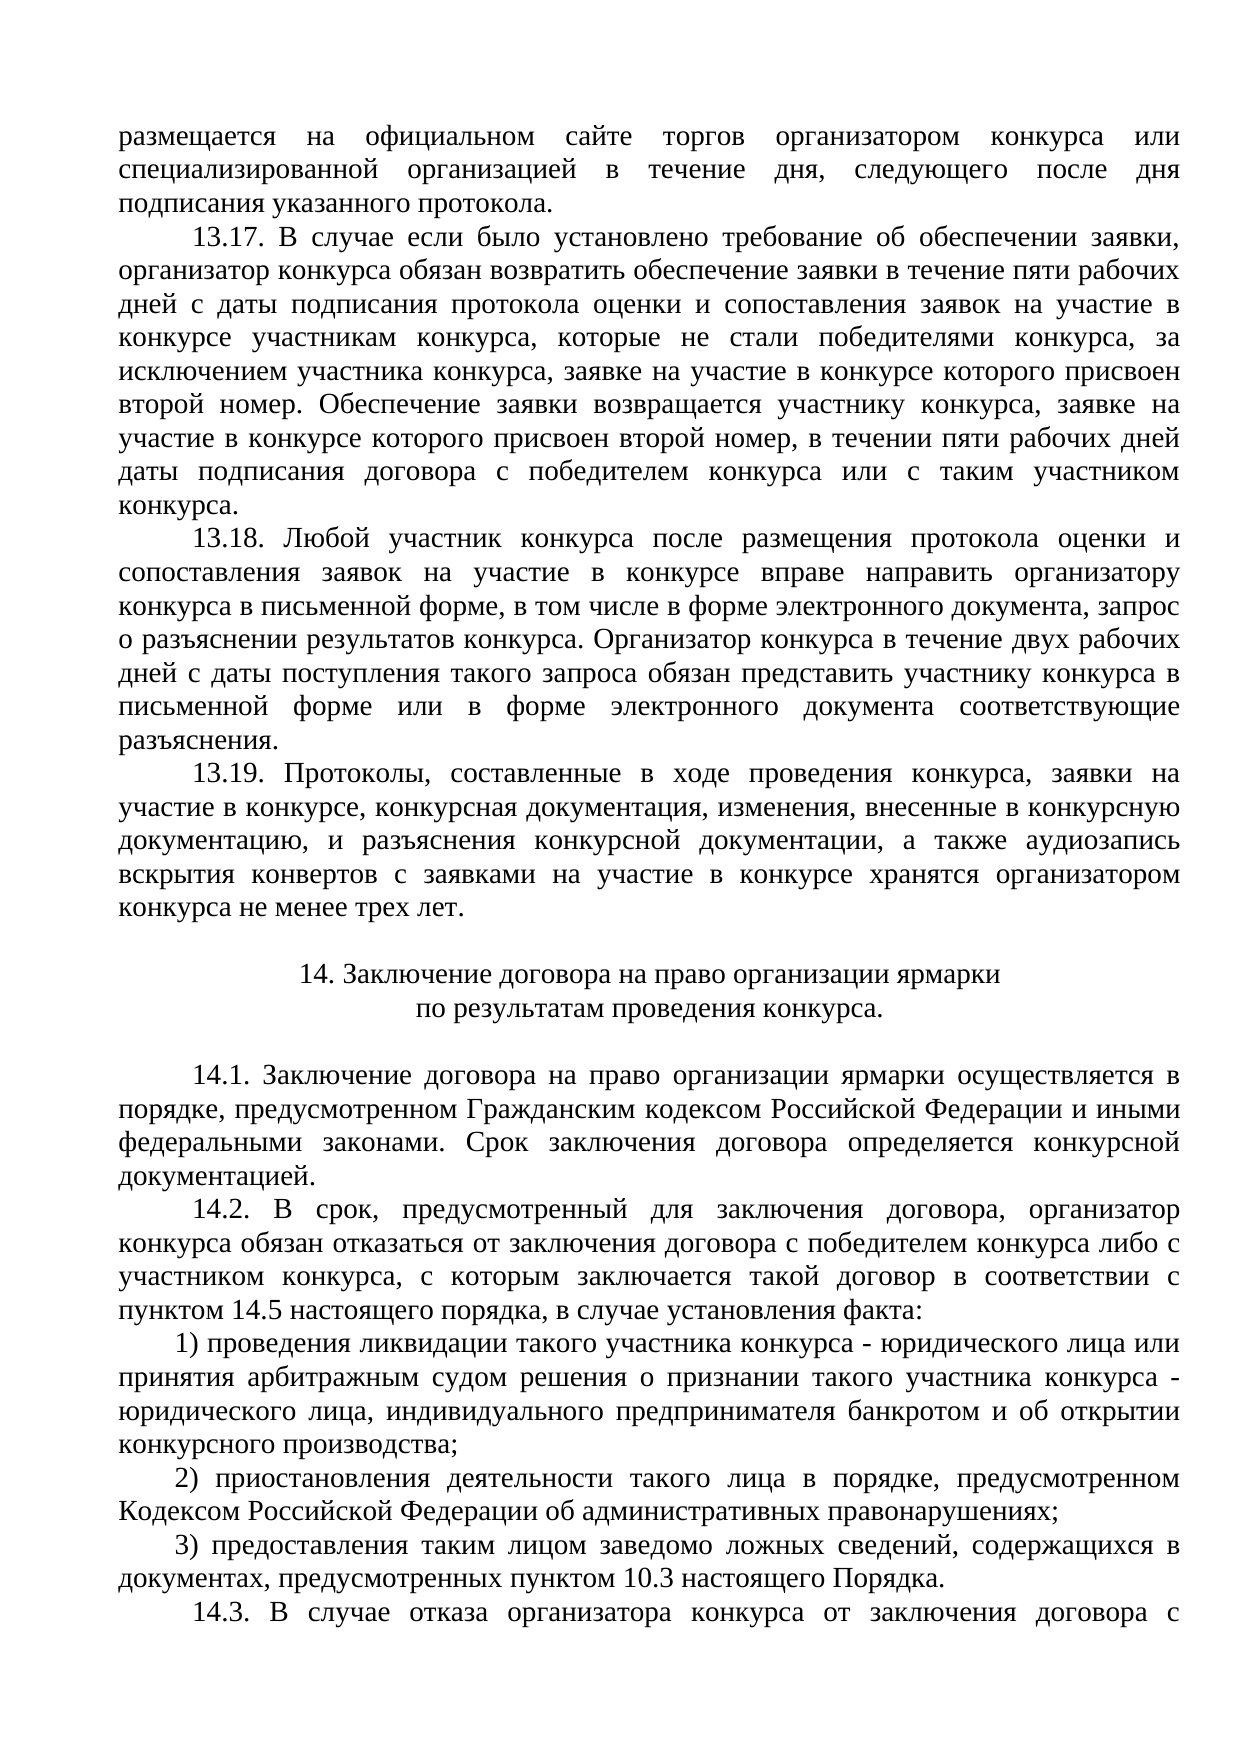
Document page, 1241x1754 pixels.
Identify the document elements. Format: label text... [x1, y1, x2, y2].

text 14.2. В срок, предусмотренный для заключения договора, организатор конкурса обязан отказаться от заключения договора с победителем конкурса либо с участником конкурса, с которым заключается такой договор в соответствии с пунктом 14.5 настоящего порядка, в случае установления факта: [118, 1191, 1181, 1326]
text 2) приостановления деятельности такого лица в порядке, предусмотренном Кодексом Российской Федерации об административных правонарушениях; [118, 1460, 1181, 1527]
text по результатам проведения конкурса. [118, 990, 1181, 1024]
text 13.19. Протоколы, составленные в ходе проведения конкурса, заявки на участие в конкурсе, конкурсная документация, изменения, внесенные в конкурсную документацию, и разъяснения конкурсной документации, а также аудиозапись вскрытия конвертов с заявками на участие в конкурсе хранятся организатором конкурса не менее трех лет. [118, 755, 1181, 923]
text 14.1. Заключение договора на право организации ярмарки осуществляется в порядке, предусмотренном Гражданским кодексом Российской Федерации и иными федеральными законами. Срок заключения договора определяется конкурсной документацией. [118, 1057, 1181, 1191]
text 3) предоставления таким лицом заведомо ложных сведений, содержащихся в документах, предусмотренных пунктом 10.3 настоящего Порядка. [118, 1527, 1181, 1594]
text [118, 118, 1181, 219]
text 1) проведения ликвидации такого участника конкурса - юридического лица или принятия арбитражным судом решения о признании такого участника конкурса - юридического лица, индивидуального предпринимателя банкротом и об открытии конкурсного производства; [118, 1326, 1181, 1460]
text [118, 1594, 1181, 1627]
text 13.17. В случае если было установлено требование об обеспечении заявки, организатор конкурса обязан возвратить обеспечение заявки в течение пяти рабочих дней с даты подписания протокола оценки и сопоставления заявок на участие в конкурсе участникам конкурса, которые не стали победителями конкурса, за исключением участника конкурса, заявке на участие в конкурсе которого присвоен второй номер. Обеспечение заявки возвращается участнику конкурса, заявке на участие в конкурсе которого присвоен второй номер, в течении пяти рабочих дней даты подписания договора с победителем конкурса или с таким участником конкурса. [118, 219, 1181, 521]
text 13.18. Любой участник конкурса после размещения протокола оценки и сопоставления заявок на участие в конкурсе вправе направить организатору конкурса в письменной форме, в том числе в форме электронного документа, запрос о разъяснении результатов конкурса. Организатор конкурса в течение двух рабочих дней с даты поступления такого запроса обязан представить участнику конкурса в письменной форме или в форме электронного документа соответствующие разъяснения. [118, 521, 1181, 755]
text 14. Заключение договора на право организации ярмарки [118, 957, 1181, 990]
